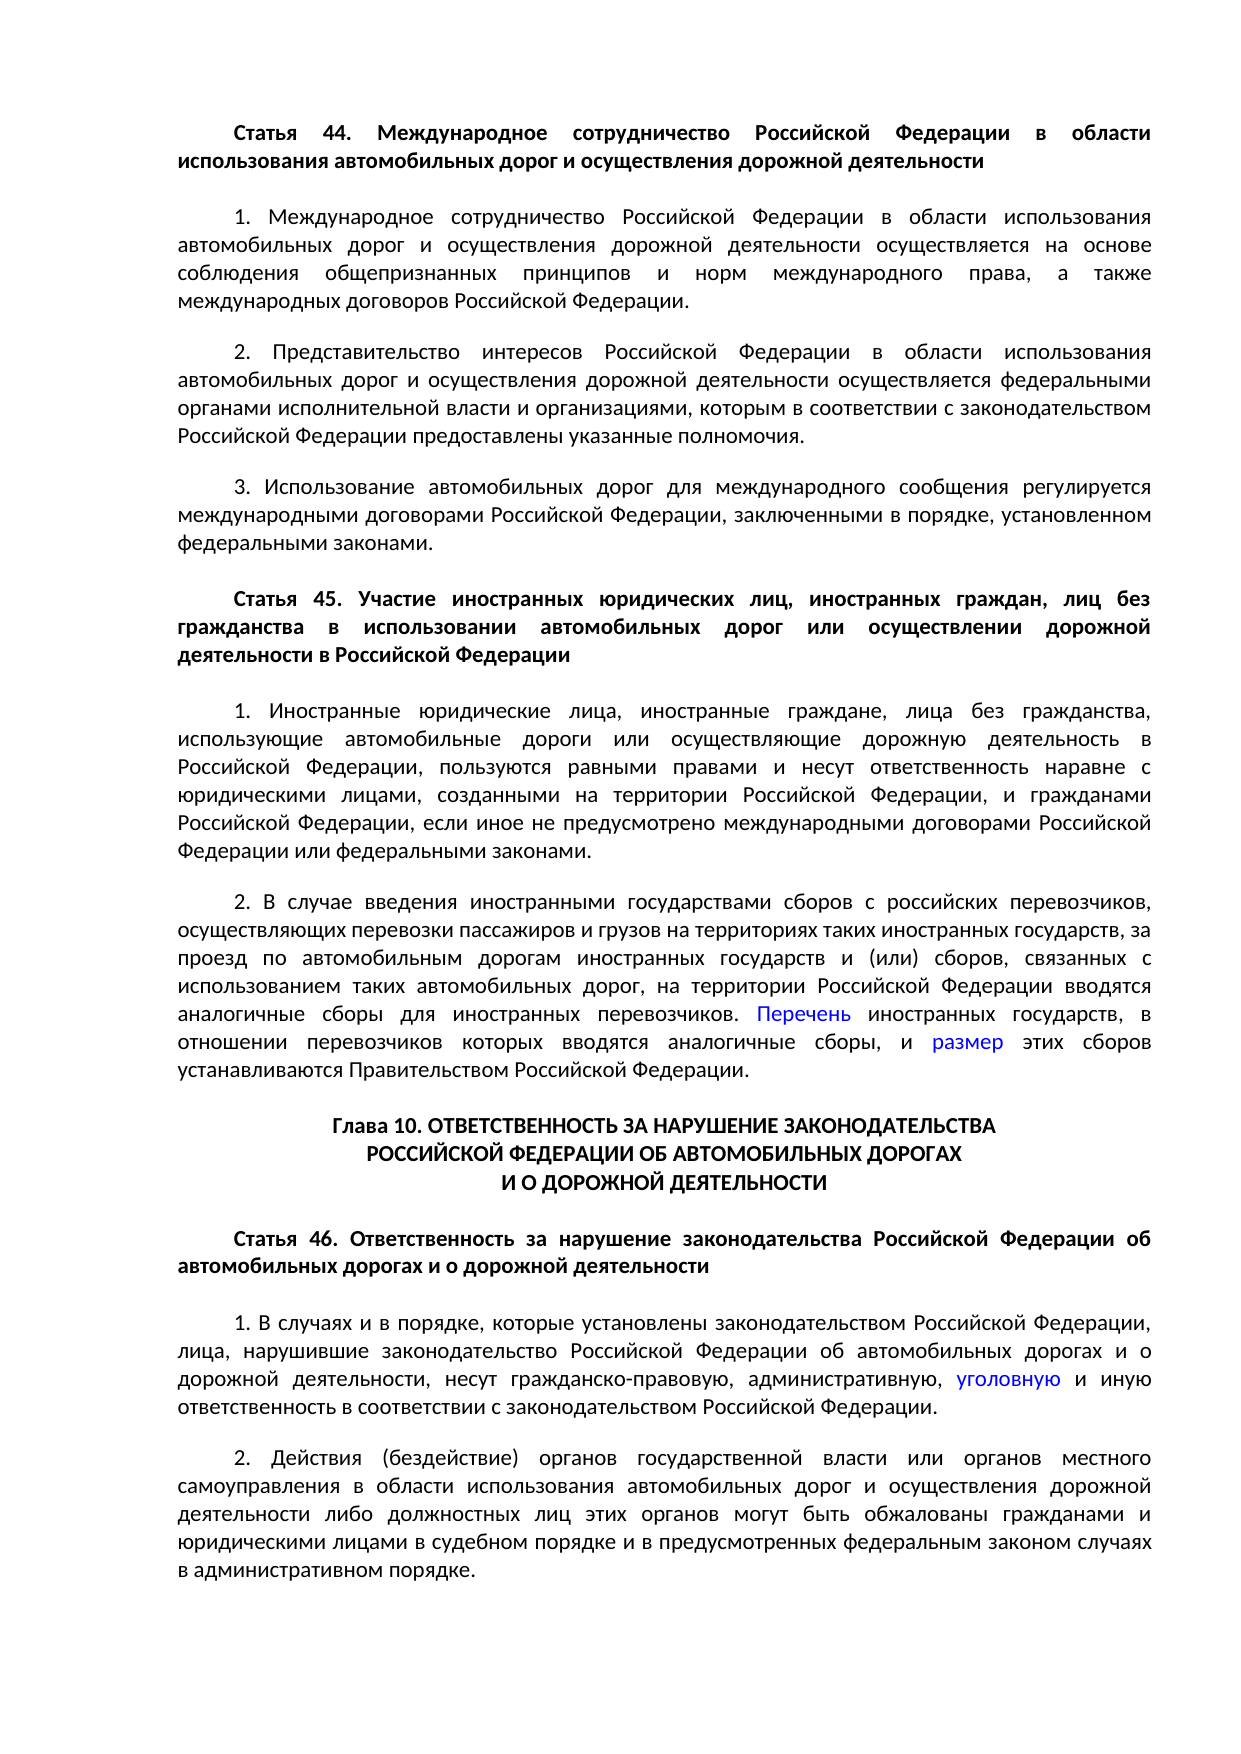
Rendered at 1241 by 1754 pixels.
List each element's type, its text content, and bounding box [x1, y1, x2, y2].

text 1. В случаях и в порядке, которые установлены законодательством Российской Федерации, лица, нарушившие законодательство Российской Федерации об автомобильных дорогах и о дорожной деятельности, несут гражданско-правовую, административную, уголовную и иную ответственность в соответствии с законодательством Российской Федерации. [177, 1308, 1152, 1420]
text 2. В случае введения иностранными государствами сборов с российских перевозчиков, осуществляющих перевозки пассажиров и грузов на территориях таких иностранных государств, за проезд по автомобильным дорогам иностранных государств и (или) сборов, связанных с использованием таких автомобильных дорог, на территории Российской Федерации вводятся аналогичные сборы для иностранных перевозчиков. Перечень иностранных государств, в отношении перевозчиков которых вводятся аналогичные сборы, и размер этих сборов устанавливаются Правительством Российской Федерации. [177, 887, 1152, 1083]
title Статья 46. Ответственность за нарушение законодательства Российской Федерации об автомобильных дорогах и о дорожной деятельности [177, 1224, 1152, 1280]
text 2. Представительство интересов Российской Федерации в области использования автомобильных дорог и осуществления дорожной деятельности осуществляется федеральными органами исполнительной власти и организациями, которым в соответствии с законодательством Российской Федерации предоставлены указанные полномочия. [177, 337, 1152, 449]
title Статья 45. Участие иностранных юридических лиц, иностранных граждан, лиц без гражданства в использовании автомобильных дорог или осуществлении дорожной деятельности в Российской Федерации [177, 584, 1152, 668]
title И О ДОРОЖНОЙ ДЕЯТЕЛЬНОСТИ [177, 1168, 1152, 1196]
text 2. Действия (бездействие) органов государственной власти или органов местного самоуправления в области использования автомобильных дорог и осуществления дорожной деятельности либо должностных лиц этих органов могут быть обжалованы гражданами и юридическими лицами в судебном порядке и в предусмотренных федеральным законом случаях в административном порядке. [177, 1443, 1152, 1583]
title РОССИЙСКОЙ ФЕДЕРАЦИИ ОБ АВТОМОБИЛЬНЫХ ДОРОГАХ [177, 1139, 1152, 1168]
text 1. Иностранные юридические лица, иностранные граждане, лица без гражданства, использующие автомобильные дороги или осуществляющие дорожную деятельность в Российской Федерации, пользуются равными правами и несут ответственность наравне с юридическими лицами, созданными на территории Российской Федерации, и гражданами Российской Федерации, если иное не предусмотрено международными договорами Российской Федерации или федеральными законами. [177, 696, 1152, 864]
text 1. Международное сотрудничество Российской Федерации в области использования автомобильных дорог и осуществления дорожной деятельности осуществляется на основе соблюдения общепризнанных принципов и норм международного права, а также международных договоров Российской Федерации. [177, 202, 1152, 314]
title Статья 44. Международное сотрудничество Российской Федерации в области использования автомобильных дорог и осуществления дорожной деятельности [177, 118, 1152, 174]
text 3. Использование автомобильных дорог для международного сообщения регулируется международными договорами Российской Федерации, заключенными в порядке, установленном федеральными законами. [177, 472, 1152, 556]
title Глава 10. ОТВЕТСТВЕННОСТЬ ЗА НАРУШЕНИЕ ЗАКОНОДАТЕЛЬСТВА [177, 1112, 1152, 1139]
